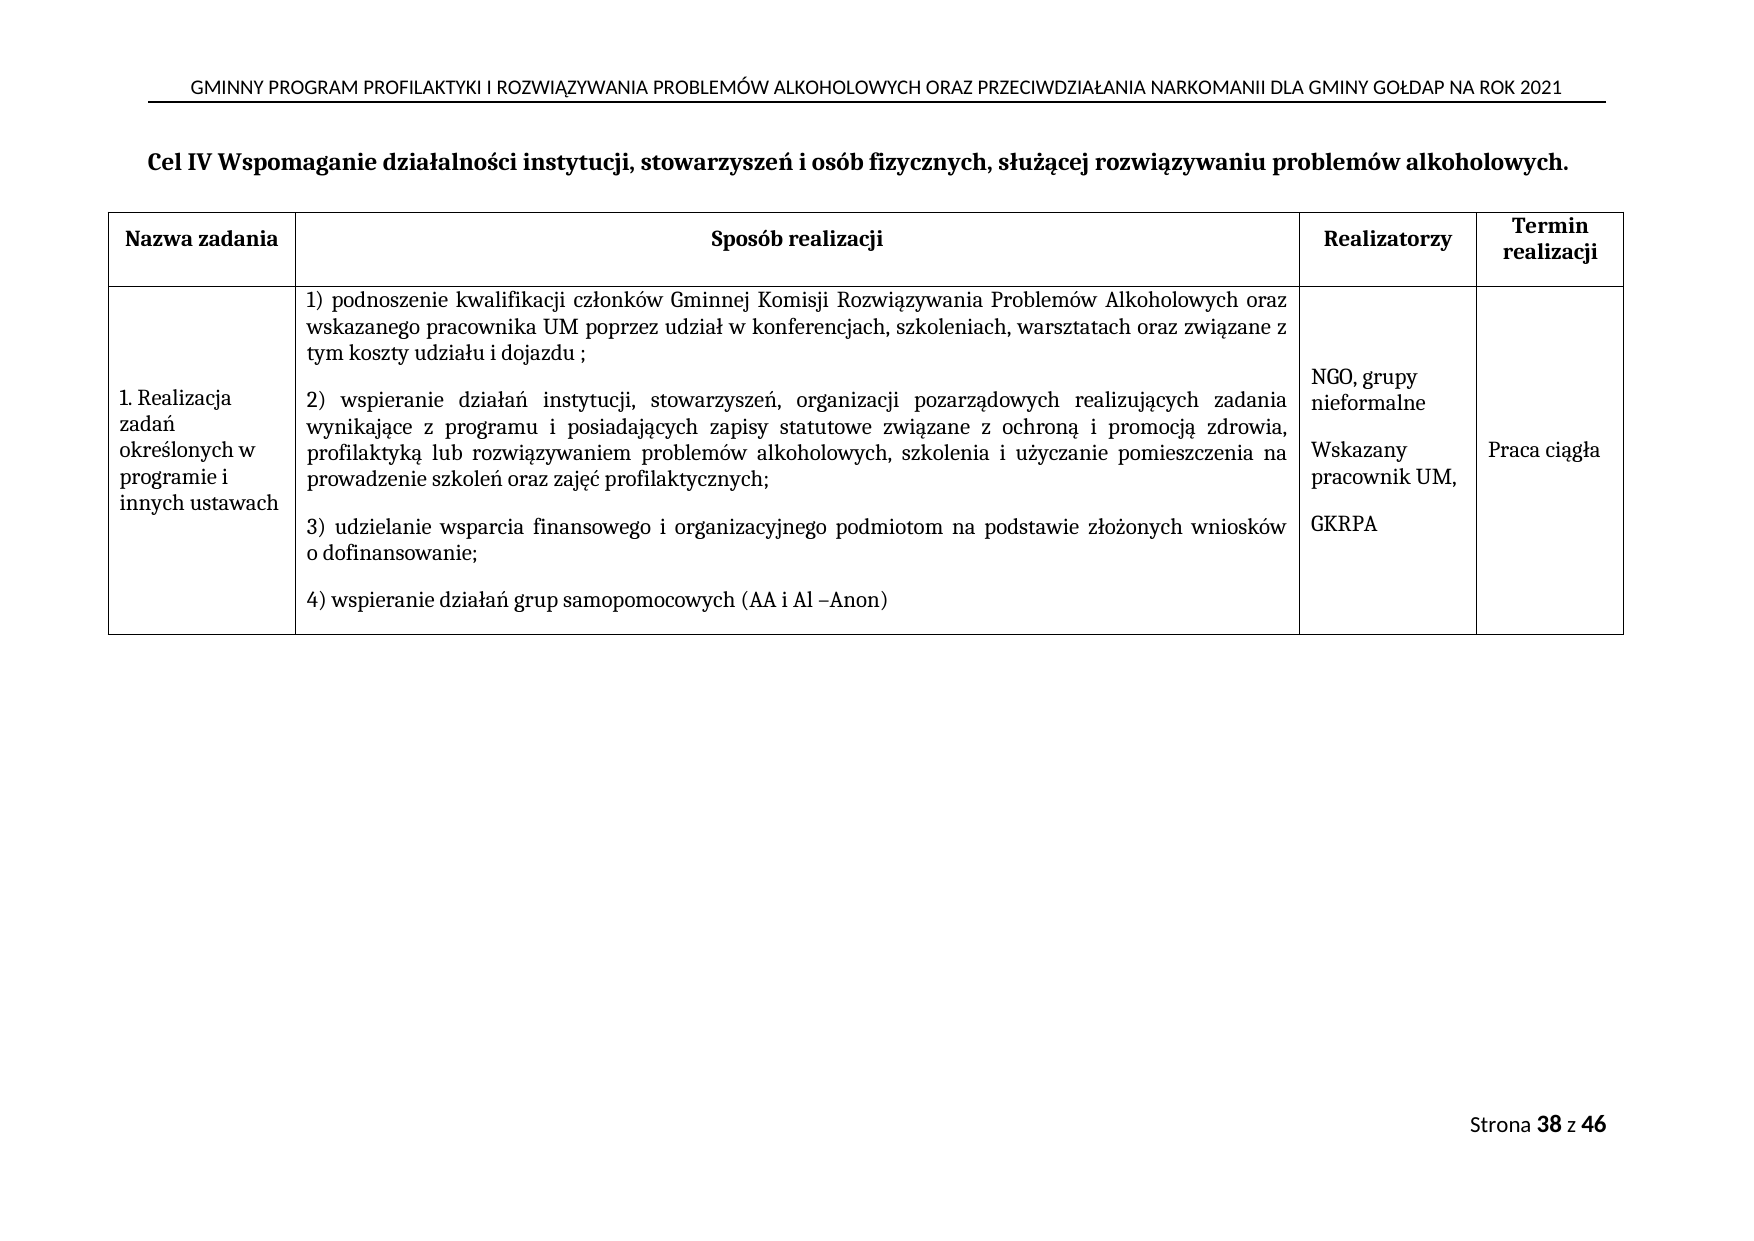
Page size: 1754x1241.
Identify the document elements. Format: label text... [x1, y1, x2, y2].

table_cell 1. Realizacja zadań określonych w programie i innych ustawach [109, 287, 295, 634]
table_cell 1) podnoszenie kwalifikacji członków Gminnej Komisji Rozwiązywania Problemów Alkoholowych oraz wskazanego pracownika UM poprzez udział w konferencjach, szkoleniach, warsztatach oraz związane z tym koszty udziału i dojazdu ; 2) wspieranie działań instytucji, stowarzyszeń, organizacji pozarządowych realizujących zadania wynikające z programu i posiadających zapisy statutowe związane z ochroną i promocją zdrowia, profilaktyką lub rozwiązywaniem problemów alkoholowych, szkolenia i użyczanie pomieszczenia na prowadzenie szkoleń oraz zajęć profilaktycznych; 3) udzielanie wsparcia finansowego i organizacyjnego podmiotom na podstawie złożonych wniosków o dofinansowanie; 4) wspieranie działań grup samopomocowych (AA i Al –Anon) [296, 287, 1299, 634]
table_header Realizatorzy [1300, 213, 1476, 286]
table_header Termin realizacji [1477, 213, 1623, 286]
table_header Sposób realizacji [296, 213, 1299, 286]
table_header Nazwa zadania [109, 213, 295, 286]
list Cel IV Wspomaganie działalności instytucji, stowarzyszeń i osób fizycznych, służącej rozwiązywaniu problemów alkoholowych. [148, 148, 1606, 176]
table_cell NGO, grupy nieformalne Wskazany pracownik UM, GKRPA [1300, 287, 1476, 634]
table_cell Praca ciągła [1477, 287, 1623, 634]
